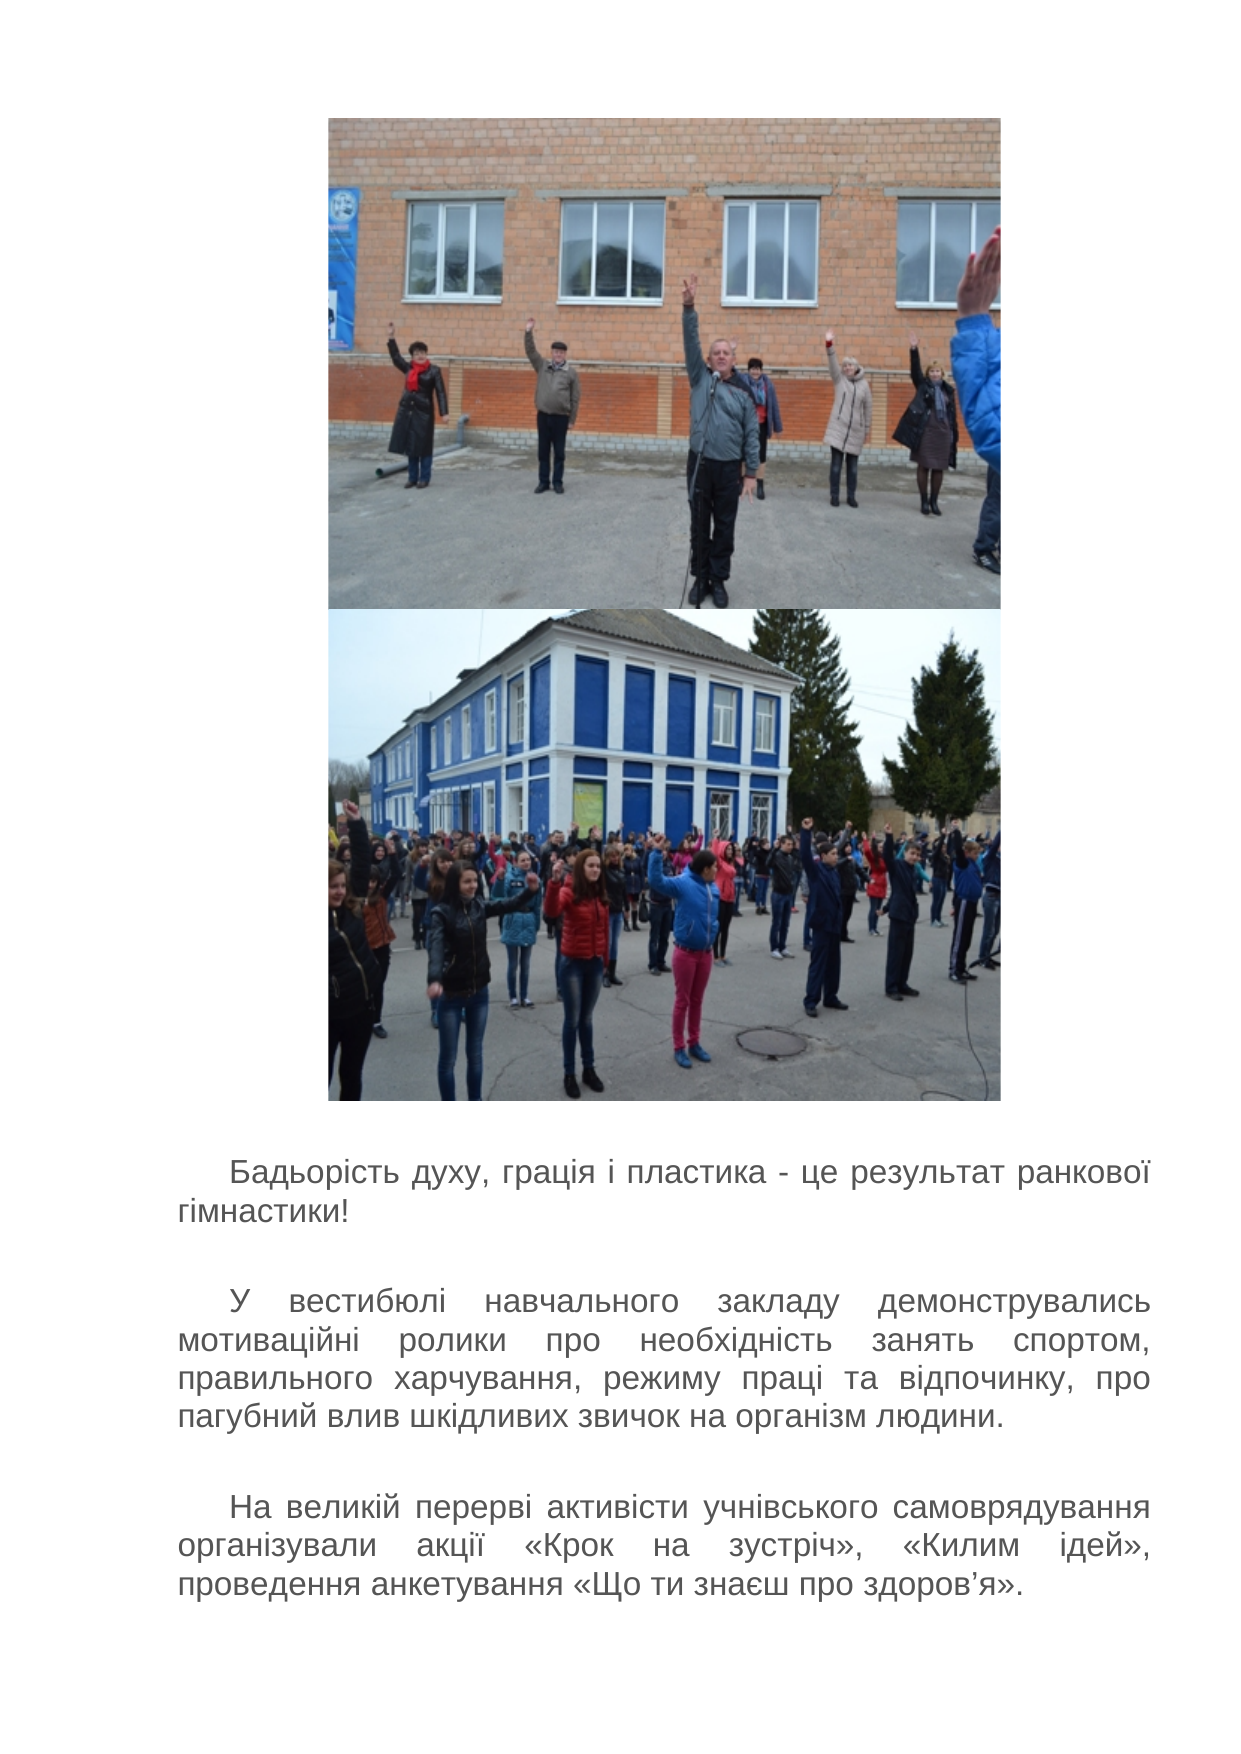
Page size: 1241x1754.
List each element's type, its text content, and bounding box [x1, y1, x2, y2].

text У вестибюлі навчального закладу демонструвались мотиваційні ролики про необхідність занять спортом, правильного харчування, режиму праці та відпочинку, про пагубний влив шкідливих звичок на організм людини. [177, 1281, 1152, 1435]
text На великій перерві активісти учнівського самоврядування організували акції «Крок на зустріч», «Килим ідей», проведення анкетування «Що ти знаєш про здоров’я». [177, 1487, 1152, 1602]
text Бадьорість духу, грація і пластика - це результат ранкової гімнастики! [177, 1153, 1152, 1229]
picture [328, 118, 1001, 1101]
